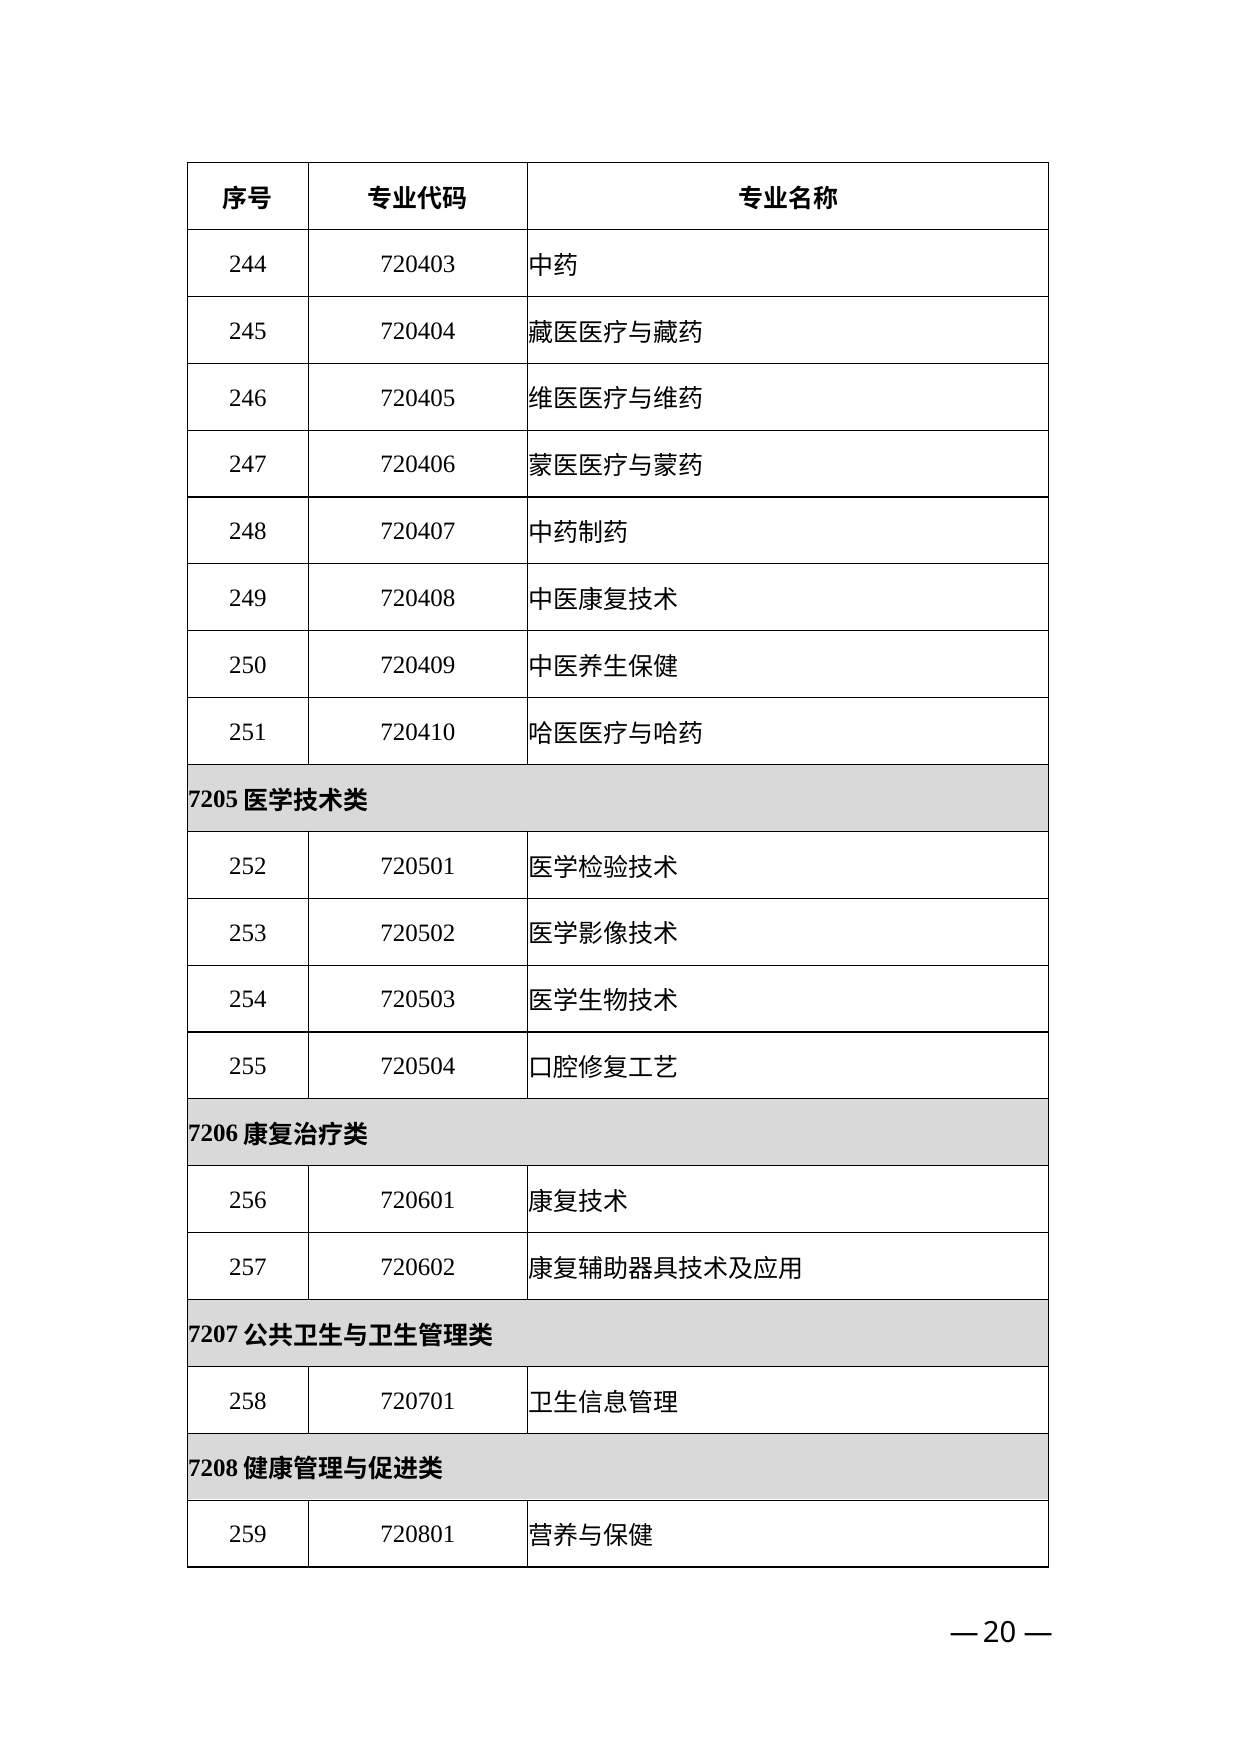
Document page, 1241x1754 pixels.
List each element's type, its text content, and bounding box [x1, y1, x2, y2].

table_cell 医学生物技术 [528, 966, 1048, 1031]
table_cell 720501 [309, 832, 527, 898]
table_cell 哈医医疗与哈药 [528, 698, 1048, 764]
table_cell 256 [188, 1166, 308, 1232]
table_cell 248 [188, 498, 308, 563]
table_cell 259 [188, 1501, 308, 1566]
table_cell 医学影像技术 [528, 899, 1048, 964]
table_cell 7208健康管理与促进类 [188, 1434, 1048, 1499]
table_cell 720701 [309, 1367, 527, 1433]
table_cell 257 [188, 1233, 308, 1299]
table_cell 246 [188, 364, 308, 429]
table_cell 720405 [309, 364, 527, 429]
table_cell 252 [188, 832, 308, 898]
table_cell 251 [188, 698, 308, 764]
table_cell 250 [188, 631, 308, 697]
table_cell 249 [188, 564, 308, 630]
table_cell 720403 [309, 230, 527, 296]
table_cell 720407 [309, 498, 527, 563]
table_cell 口腔修复工艺 [528, 1033, 1048, 1098]
table_cell 258 [188, 1367, 308, 1433]
table_cell 253 [188, 899, 308, 964]
table_cell 7205医学技术类 [188, 765, 1048, 831]
table_cell 720602 [309, 1233, 527, 1299]
table_cell 维医医疗与维药 [528, 364, 1048, 429]
table_cell 康复技术 [528, 1166, 1048, 1232]
table_cell 720404 [309, 297, 527, 363]
table_cell 245 [188, 297, 308, 363]
table_cell 255 [188, 1033, 308, 1098]
table_cell 中药制药 [528, 498, 1048, 563]
table_cell 营养与保健 [528, 1501, 1048, 1566]
table_cell 244 [188, 230, 308, 296]
table_header 序号 [188, 163, 308, 229]
table_cell 康复辅助器具技术及应用 [528, 1233, 1048, 1299]
table_cell 7206康复治疗类 [188, 1099, 1048, 1165]
table_header 专业代码 [309, 163, 527, 229]
table_cell 医学检验技术 [528, 832, 1048, 898]
table_cell 254 [188, 966, 308, 1031]
table_cell 720601 [309, 1166, 527, 1232]
table_cell 720504 [309, 1033, 527, 1098]
table_header 专业名称 [528, 163, 1048, 229]
table_cell 720502 [309, 899, 527, 964]
table_cell 247 [188, 431, 308, 496]
table_cell 720503 [309, 966, 527, 1031]
table_cell 卫生信息管理 [528, 1367, 1048, 1433]
table_cell 720409 [309, 631, 527, 697]
table_cell 中医康复技术 [528, 564, 1048, 630]
table_cell 蒙医医疗与蒙药 [528, 431, 1048, 496]
table_cell 720410 [309, 698, 527, 764]
table_cell 藏医医疗与藏药 [528, 297, 1048, 363]
table_cell 7207公共卫生与卫生管理类 [188, 1300, 1048, 1366]
table_cell 720406 [309, 431, 527, 496]
table_cell 中药 [528, 230, 1048, 296]
table_cell 中医养生保健 [528, 631, 1048, 697]
table_cell 720801 [309, 1501, 527, 1566]
table_cell 720408 [309, 564, 527, 630]
